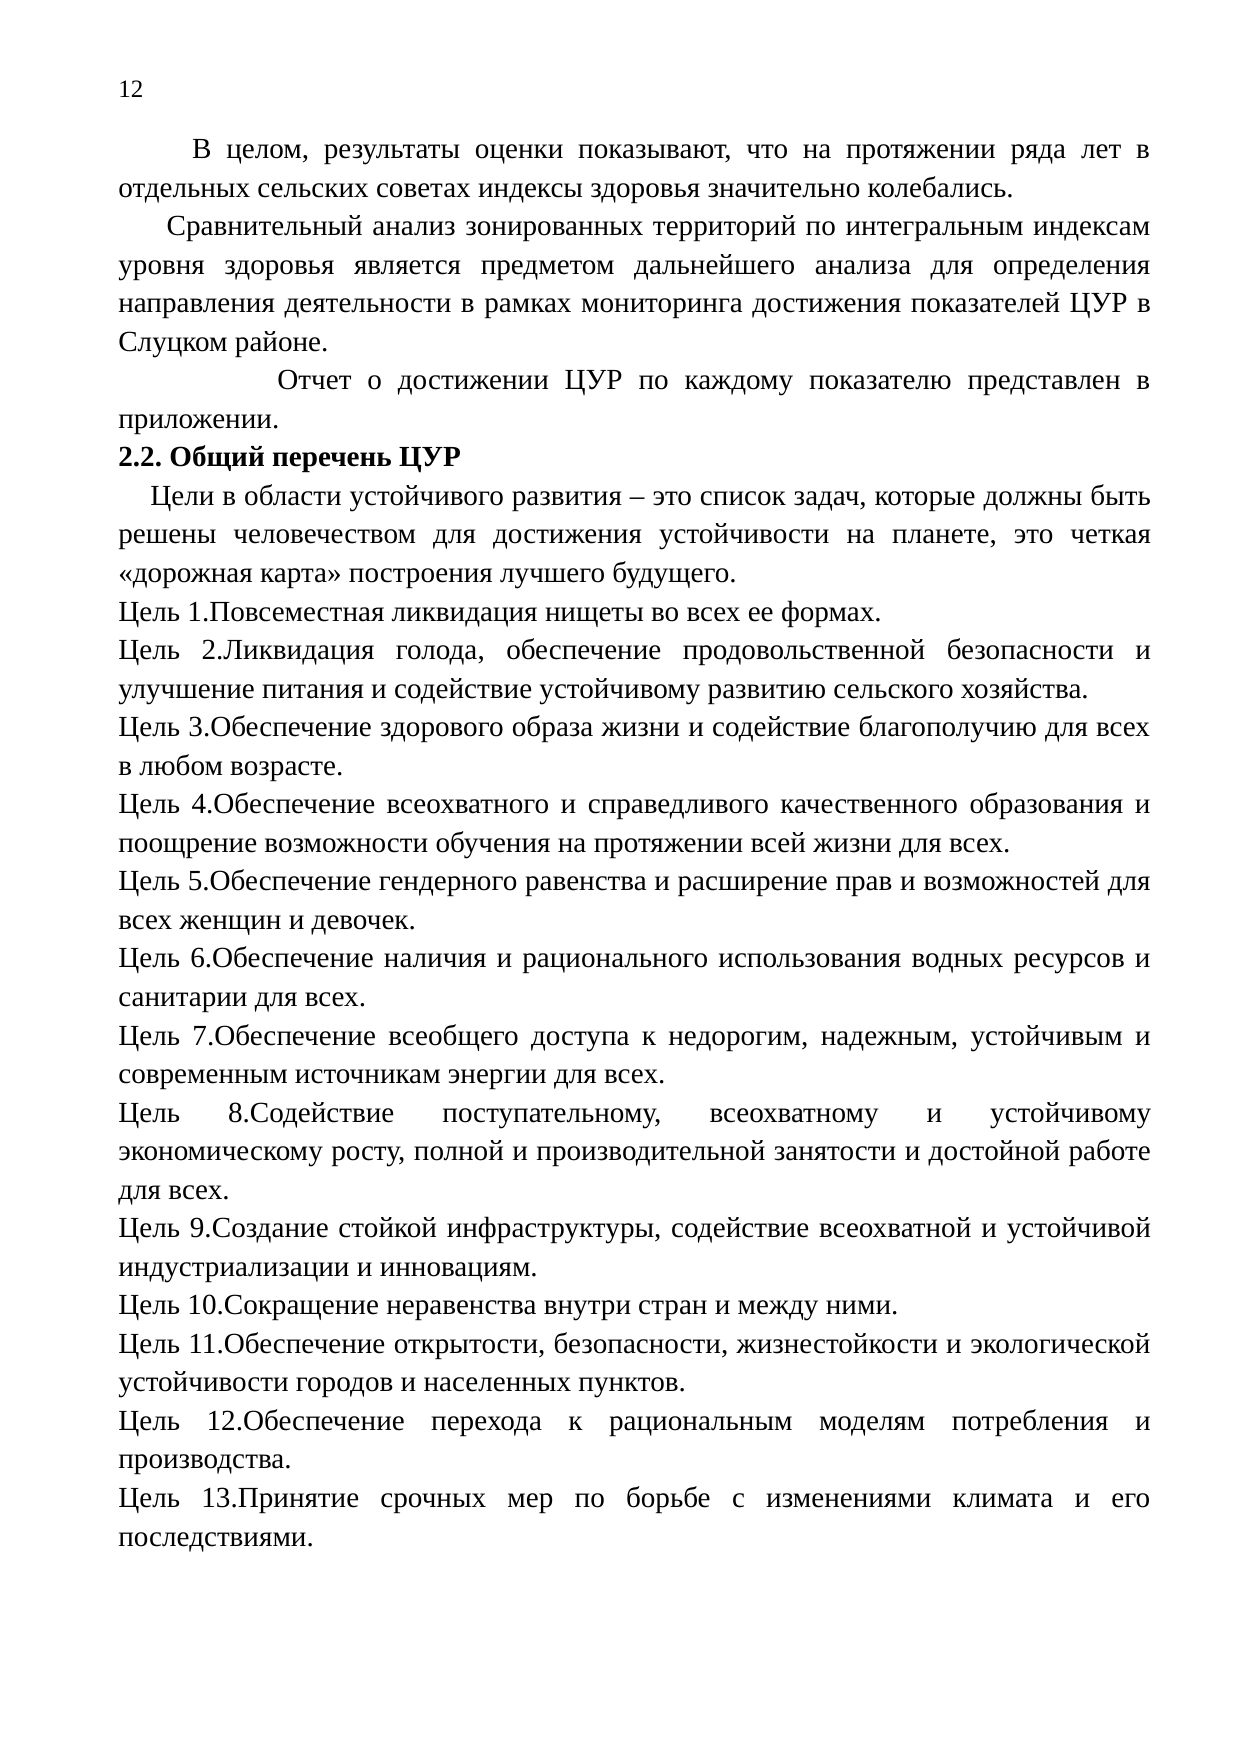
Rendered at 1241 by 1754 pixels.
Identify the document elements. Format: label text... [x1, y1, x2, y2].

text 2.2. Общий перечень ЦУР [118, 439, 1152, 473]
text Цель 6.Обеспечение наличия и рационального использования водных ресурсов и санитарии для всех. [118, 941, 1152, 1013]
text Сравнительный анализ зонированных территорий по интегральным индексам уровня здоровья является предметом дальнейшего анализа для определения направления деятельности в рамках мониторинга достижения показателей ЦУР в Слуцком районе. [118, 208, 1152, 357]
text Отчет о достижении ЦУР по каждому показателю представлен в приложении. [118, 362, 1152, 434]
text Цель 4.Обеспечение всеохватного и справедливого качественного образования и поощрение возможности обучения на протяжении всей жизни для всех. [118, 786, 1152, 858]
text Цель 9.Создание стойкой инфраструктуры, содействие всеохватной и устойчивой индустриализации и инновациям. [118, 1210, 1152, 1282]
text Цель 5.Обеспечение гендерного равенства и расширение прав и возможностей для всех женщин и девочек. [118, 863, 1152, 936]
text В целом, результаты оценки показывают, что на протяжении ряда лет в отдельных сельских советах индексы здоровья значительно колебались. [118, 131, 1152, 203]
text Цель 8.Содействие поступательному, всеохватному и устойчивому экономическому росту, полной и производительной занятости и достойной работе для всех. [118, 1095, 1152, 1205]
text Цель 10.Сокращение неравенства внутри стран и между ними. [118, 1287, 1152, 1321]
text Цель 3.Обеспечение здорового образа жизни и содействие благополучию для всех в любом возрасте. [118, 709, 1152, 781]
text Цель 13.Принятие срочных мер по борьбе с изменениями климата и его последствиями. [118, 1480, 1152, 1552]
text Цель 7.Обеспечение всеобщего доступа к недорогим, надежным, устойчивым и современным источникам энергии для всех. [118, 1018, 1152, 1090]
text Цели в области устойчивого развития – это список задач, которые должны быть решены человечеством для достижения устойчивости на планете, это четкая «дорожная карта» построения лучшего будущего. [118, 478, 1152, 589]
text Цель 2.Ликвидация голода, обеспечение продовольственной безопасности и улучшение питания и содействие устойчивому развитию сельского хозяйства. [118, 632, 1152, 704]
text Цель 12.Обеспечение перехода к рациональным моделям потребления и производства. [118, 1403, 1152, 1475]
text Цель 1.Повсеместная ликвидация нищеты во всех ее формах. [118, 594, 1152, 627]
text Цель 11.Обеспечение открытости, безопасности, жизнестойкости и экологической устойчивости городов и населенных пунктов. [118, 1326, 1152, 1398]
